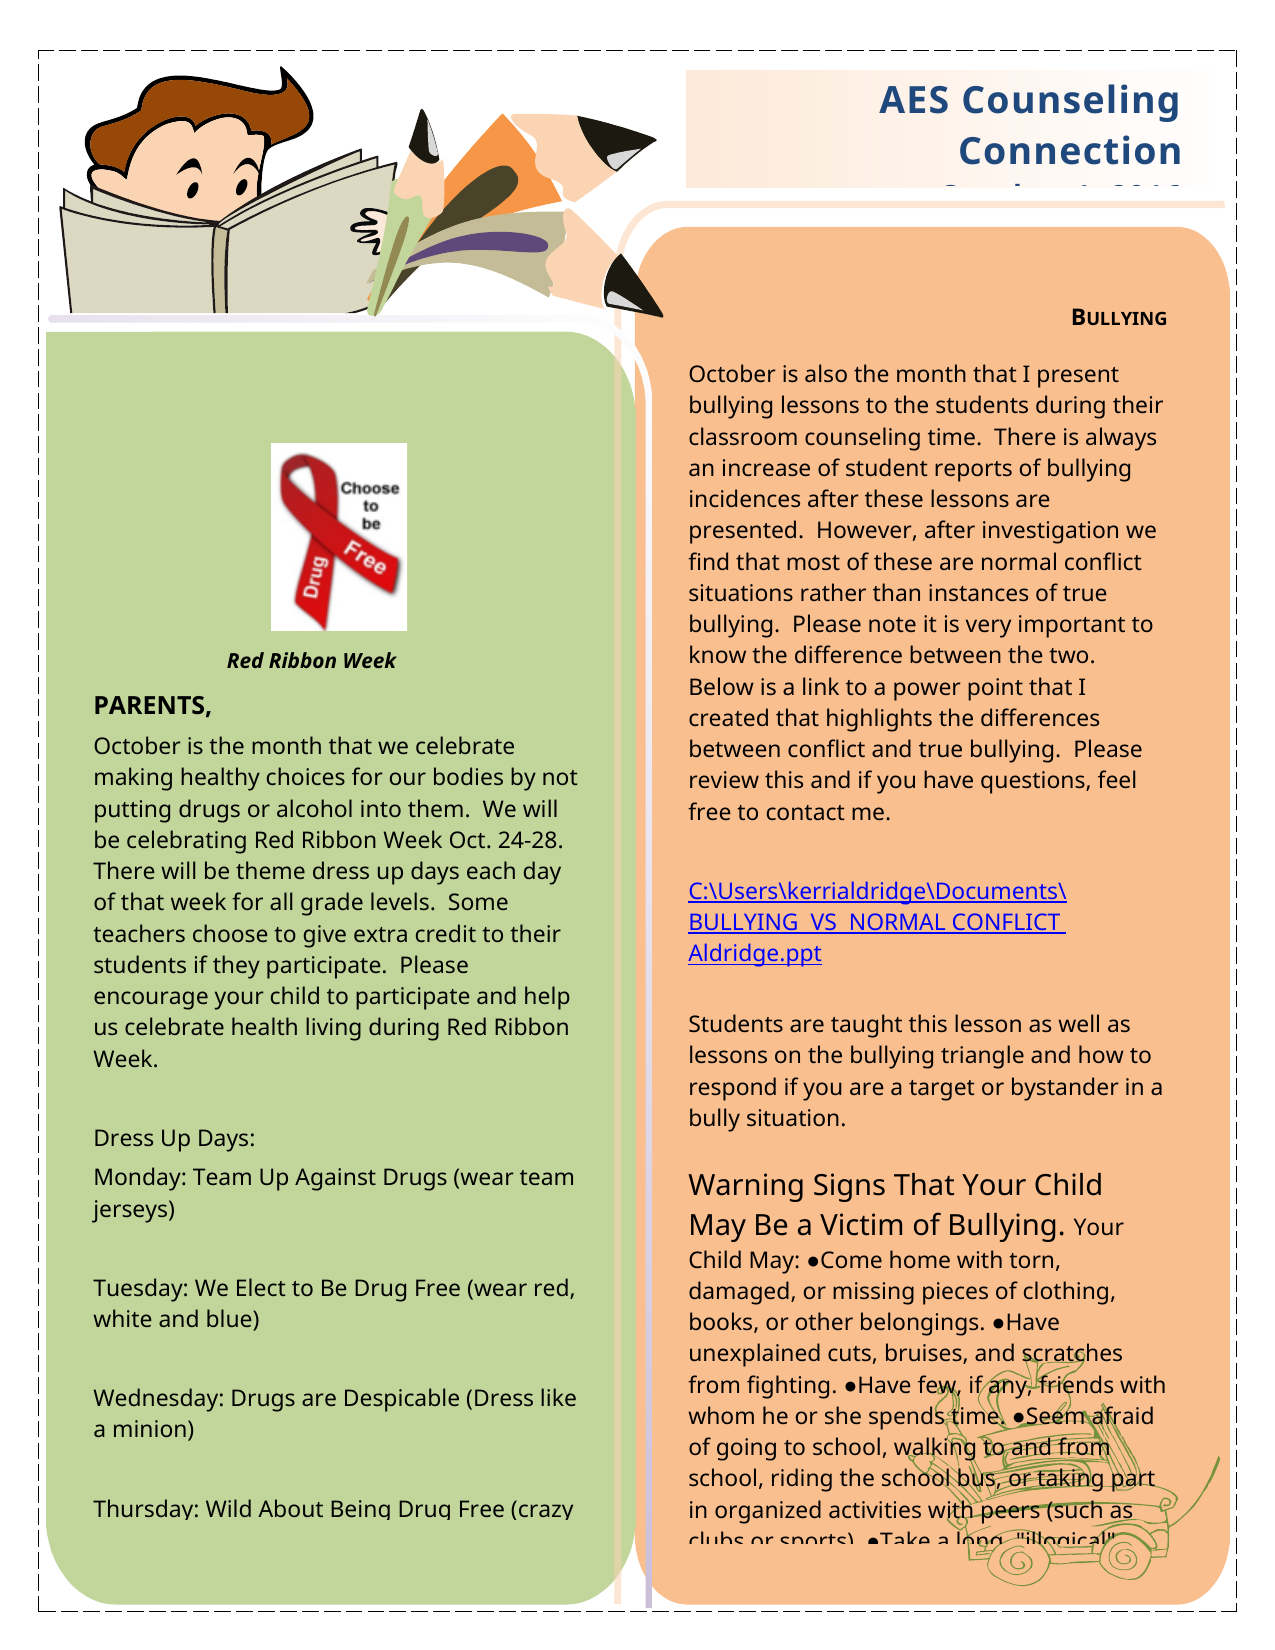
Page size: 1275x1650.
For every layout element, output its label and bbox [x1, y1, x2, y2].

picture [271, 443, 408, 631]
